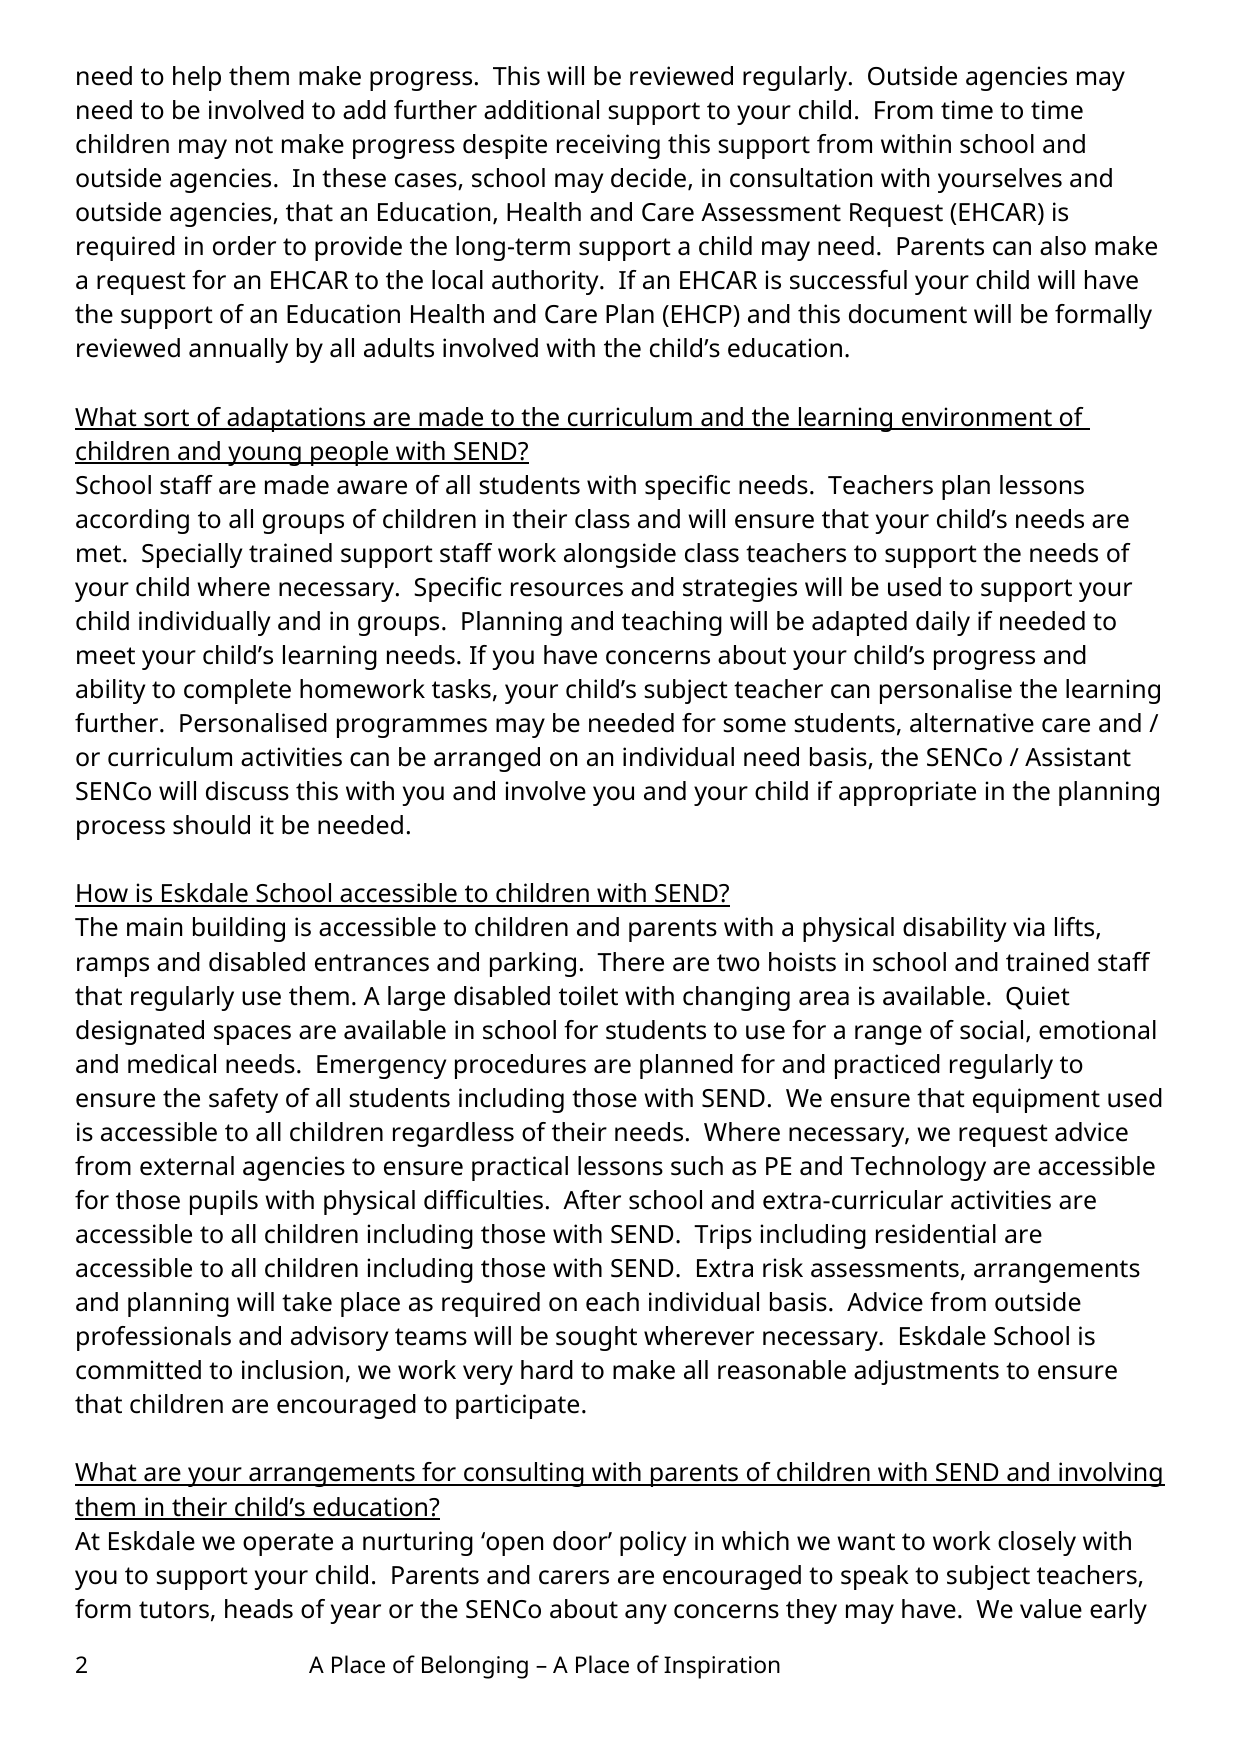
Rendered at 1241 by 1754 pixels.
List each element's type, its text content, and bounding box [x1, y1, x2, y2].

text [75, 58, 1165, 365]
text What are your arrangements for consulting with parents of children with SEND and involving them in their child’s education? [75, 1455, 1165, 1484]
text What sort of adaptations are made to the curriculum and the learning environment of children and young people with SEND? [75, 399, 1165, 467]
text How is Eskdale School accessible to children with SEND? [75, 876, 1165, 910]
text What are your arrangements for consulting with parents of children with SEND and involving them in their child’s education? [75, 1486, 1165, 1523]
text School staff are made aware of all students with specific needs. Teachers plan lessons according to all groups of children in their class and will ensure that your child’s needs are met. Specially trained support staff work alongside class teachers to support the needs of your child where necessary. Specific resources and strategies will be used to support your child individually and in groups. Planning and teaching will be adapted daily if needed to meet your child’s learning needs. If you have concerns about your child’s progress and ability to complete homework tasks, your child’s subject teacher can personalise the learning further. Personalised programmes may be needed for some students, alternative care and / or curriculum activities can be arranged on an individual need basis, the SENCo / Assistant SENCo will discuss this with you and involve you and your child if appropriate in the planning process should it be needed. [75, 467, 1165, 842]
text The main building is accessible to children and parents with a physical disability via lifts, ramps and disabled entrances and parking. There are two hoists in school and trained staff that regularly use them. A large disabled toilet with changing area is available. Quiet designated spaces are available in school for students to use for a range of social, emotional and medical needs. Emergency procedures are planned for and practiced regularly to ensure the safety of all students including those with SEND. We ensure that equipment used is accessible to all children regardless of their needs. Where necessary, we request advice from external agencies to ensure practical lessons such as PE and Technology are accessible for those pupils with physical difficulties. After school and extra-curricular activities are accessible to all children including those with SEND. Trips including residential are accessible to all children including those with SEND. Extra risk assessments, arrangements and planning will take place as required on each individual basis. Advice from outside professionals and advisory teams will be sought wherever necessary. Eskdale School is committed to inclusion, we work very hard to make all reasonable adjustments to ensure that children are encouraged to participate. [75, 910, 1165, 1421]
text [75, 1523, 1165, 1625]
